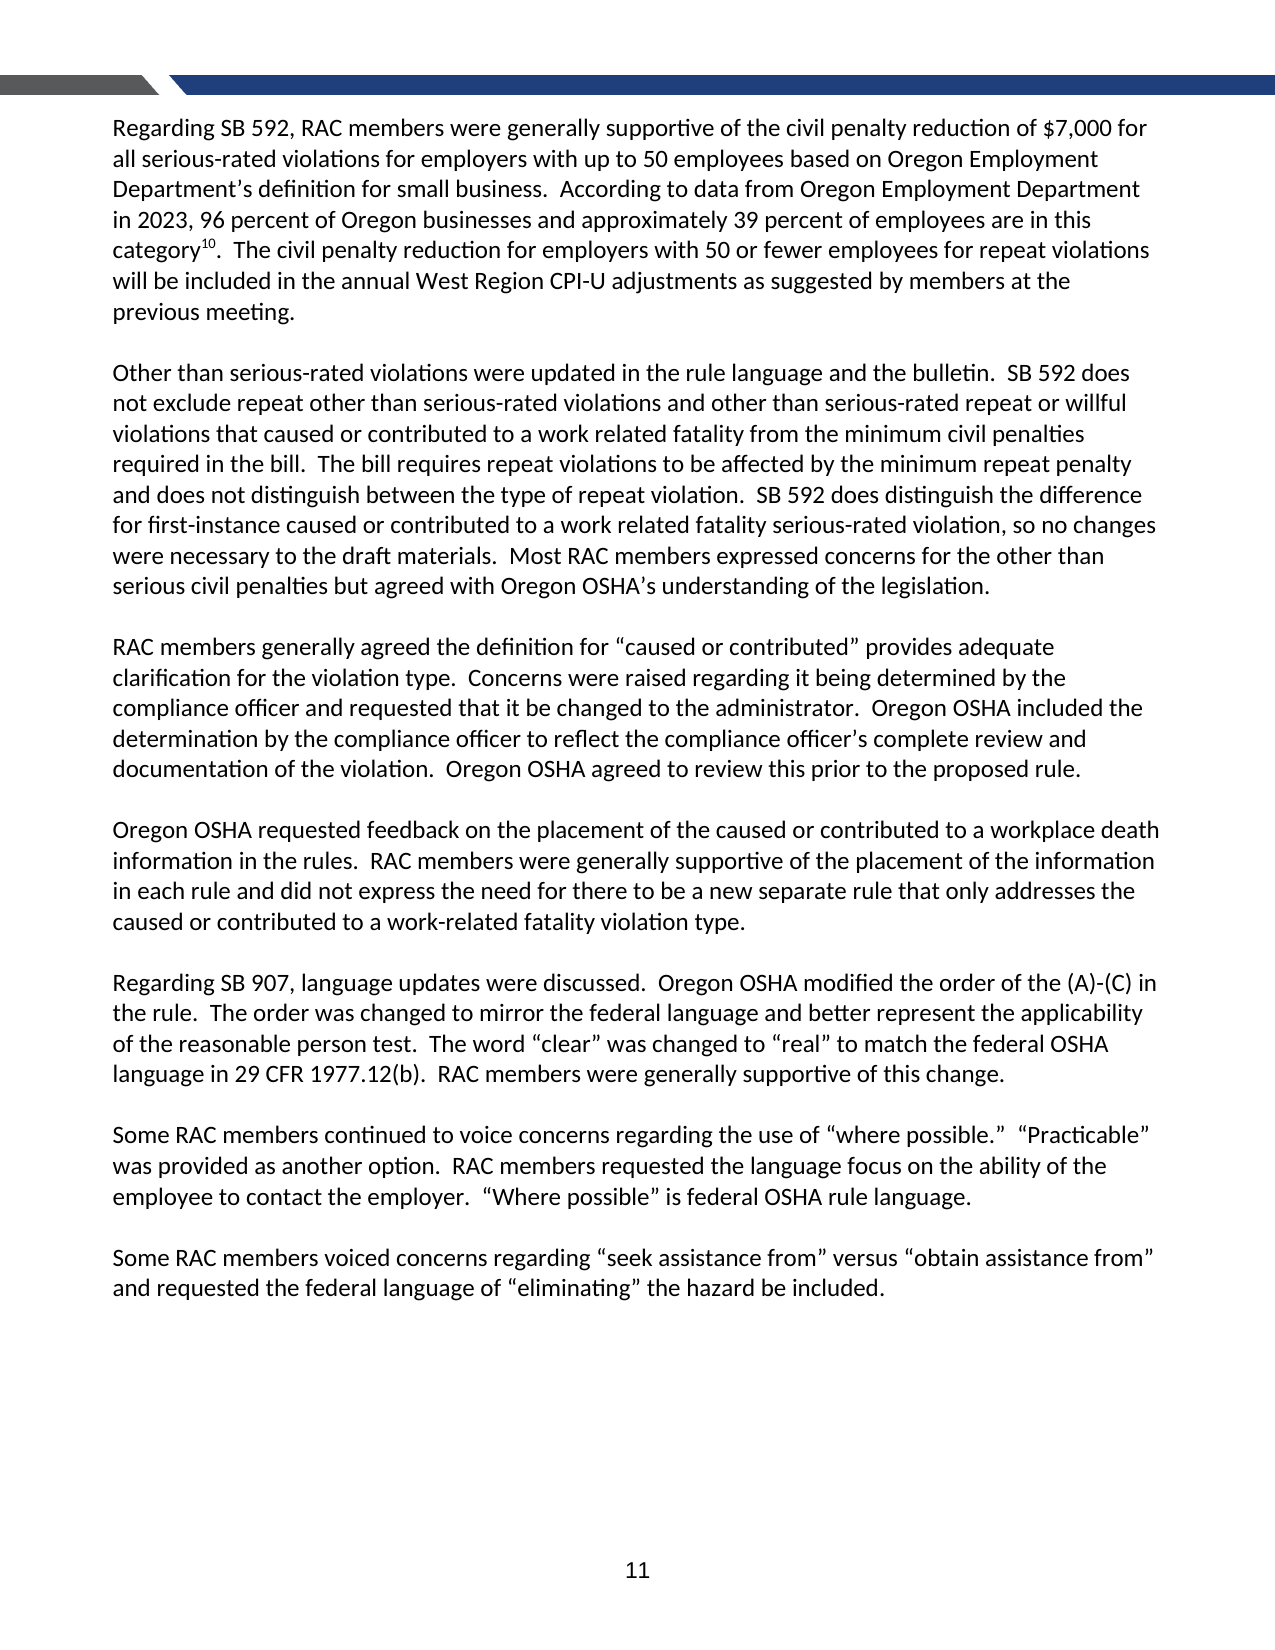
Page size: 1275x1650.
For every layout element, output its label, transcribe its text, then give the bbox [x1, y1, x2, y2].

text Other than serious-rated violations were updated in the rule language and the bulletin. SB 592 does not exclude repeat other than serious-rated violations and other than serious-rated repeat or willful violations that caused or contributed to a work related fatality from the minimum civil penalties required in the bill. The bill requires repeat violations to be affected by the minimum repeat penalty and does not distinguish between the type of repeat violation. SB 592 does distinguish the difference for first-instance caused or contributed to a work related fatality serious-rated violation, so no changes were necessary to the draft materials. Most RAC members expressed concerns for the other than serious civil penalties but agreed with Oregon OSHA’s understanding of the legislation. [112, 357, 1162, 601]
text Oregon OSHA requested feedback on the placement of the caused or contributed to a workplace death information in the rules. RAC members were generally supportive of the placement of the information in each rule and did not express the need for there to be a new separate rule that only addresses the caused or contributed to a work-related fatality violation type. [112, 814, 1162, 937]
text Regarding SB 592, RAC members were generally supportive of the civil penalty reduction of $7,000 for all serious-rated violations for employers with up to 50 employees based on Oregon Employment Department’s definition for small business. According to data from Oregon Employment Department in 2023, 96 percent of Oregon businesses and approximately 39 percent of employees are in this category. The civil penalty reduction for employers with 50 or fewer employees for repeat violations will be included in the annual West Region CPI-U adjustments as suggested by members at the previous meeting. [112, 112, 1162, 326]
text Some RAC members continued to voice concerns regarding the use of “where possible.” “Practicable” was provided as another option. RAC members requested the language focus on the ability of the employee to contact the employer. “Where possible” is federal OSHA rule language. [112, 1120, 1162, 1211]
picture [0, 75, 1275, 95]
text RAC members generally agreed the definition for “caused or contributed” provides adequate clarification for the violation type. Concerns were raised regarding it being determined by the compliance officer and requested that it be changed to the administrator. Oregon OSHA included the determination by the compliance officer to reflect the compliance officer’s complete review and documentation of the violation. Oregon OSHA agreed to review this prior to the proposed rule. [112, 631, 1162, 784]
text Some RAC members voiced concerns regarding “seek assistance from” versus “obtain assistance from” and requested the federal language of “eliminating” the hazard be included. [112, 1242, 1162, 1303]
text Regarding SB 907, language updates were discussed. Oregon OSHA modified the order of the (A)-(C) in the rule. The order was changed to mirror the federal language and better represent the applicability of the reasonable person test. The word “clear” was changed to “real” to match the federal OSHA language in 29 CFR 1977.12(b). RAC members were generally supportive of this change. [112, 967, 1162, 1089]
